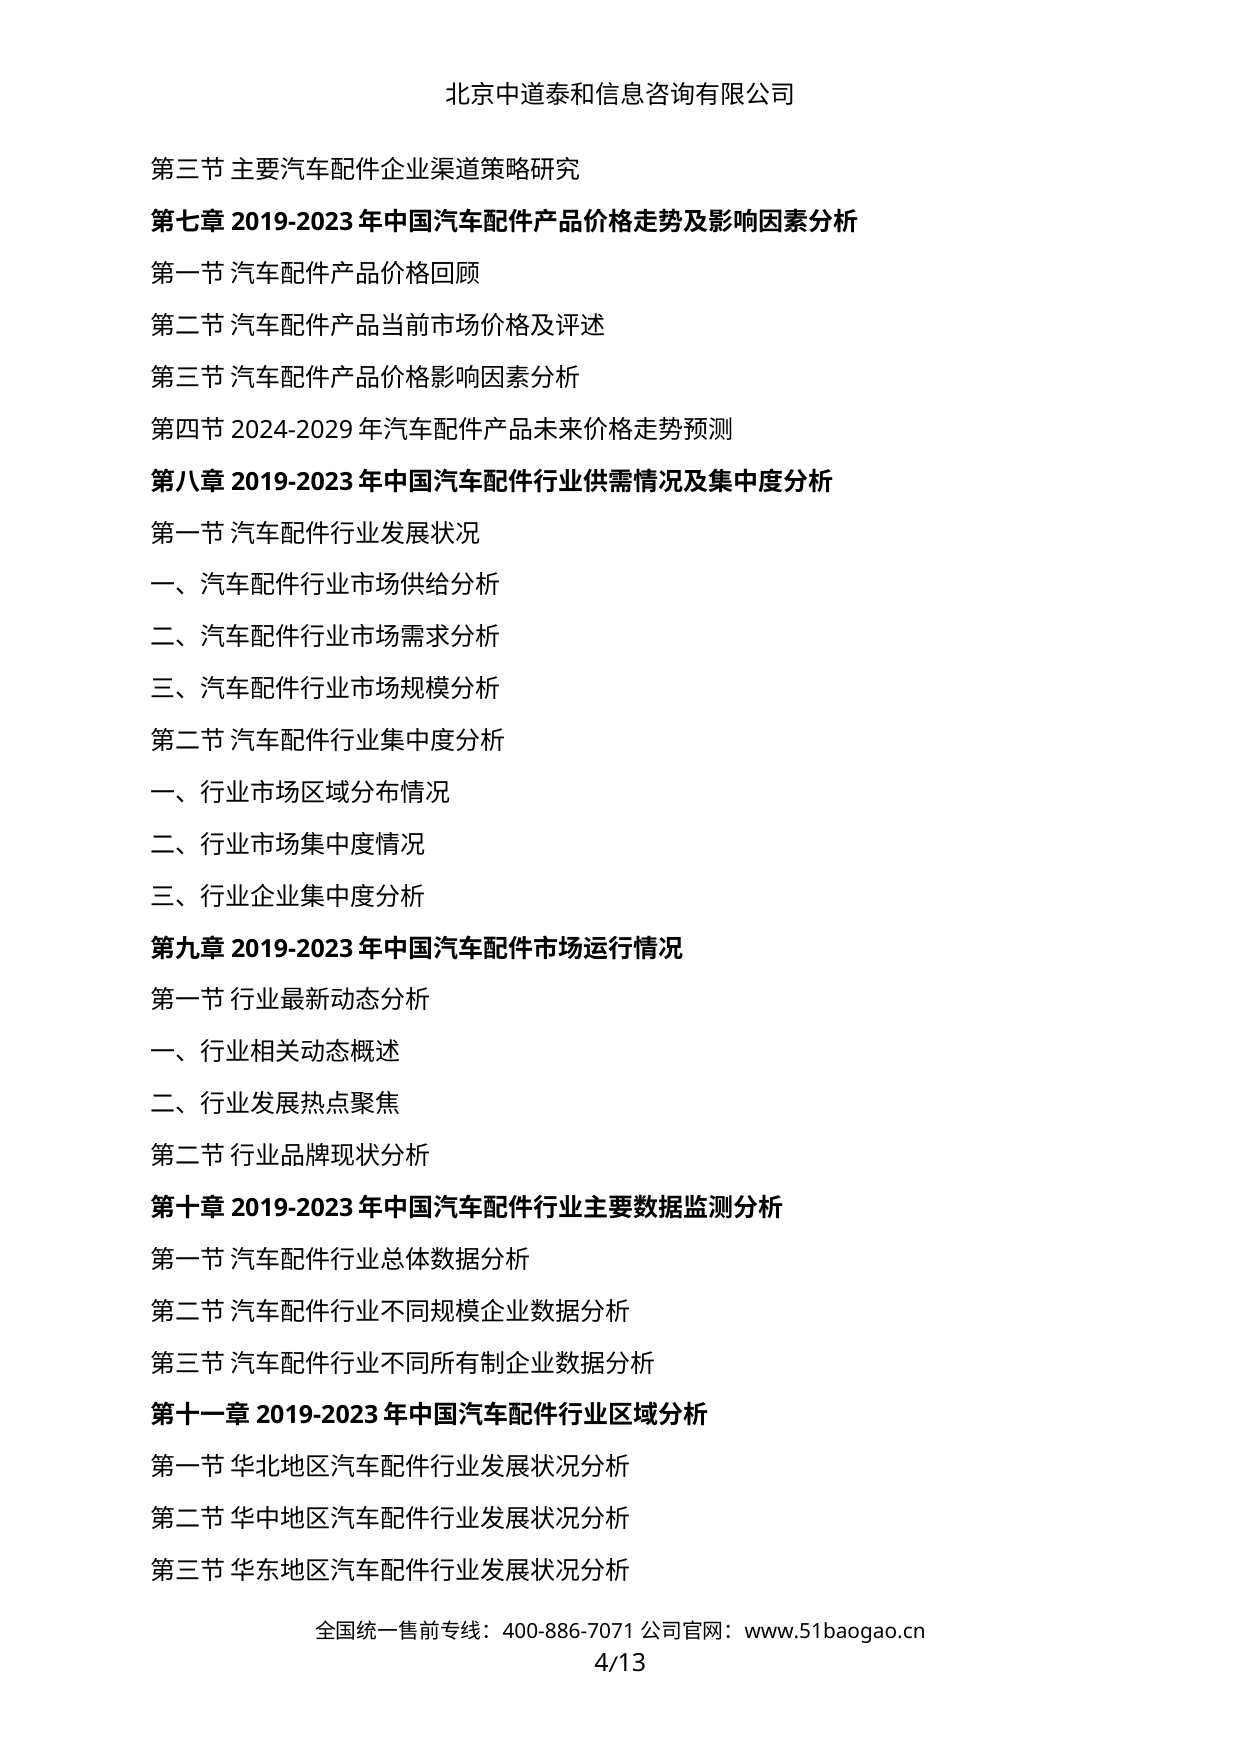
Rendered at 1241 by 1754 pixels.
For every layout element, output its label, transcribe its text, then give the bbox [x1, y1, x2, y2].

text 第一节 汽车配件产品价格回顾 [150, 254, 1090, 290]
text 第七章 2019-2023年中国汽车配件产品价格走势及影响因素分析 [150, 202, 1090, 238]
text 第十一章 2019-2023年中国汽车配件行业区域分析 [150, 1395, 1090, 1431]
text 第二节 行业品牌现状分析 [150, 1136, 1090, 1172]
text 第四节 2024-2029年汽车配件产品未来价格走势预测 [150, 409, 1090, 446]
text 第二节 汽车配件产品当前市场价格及评述 [150, 306, 1090, 342]
text 第一节 汽车配件行业发展状况 [150, 513, 1090, 549]
text 第一节 行业最新动态分析 [150, 980, 1090, 1016]
text 第三节 华东地区汽车配件行业发展状况分析 [150, 1551, 1090, 1587]
text 第三节 汽车配件行业不同所有制企业数据分析 [150, 1343, 1090, 1379]
text 第三节 汽车配件产品价格影响因素分析 [150, 357, 1090, 394]
text 三、行业企业集中度分析 [150, 876, 1090, 912]
text 第一节 汽车配件行业总体数据分析 [150, 1239, 1090, 1276]
text 第三节 主要汽车配件企业渠道策略研究 [150, 150, 1090, 186]
text 第二节 汽车配件行业集中度分析 [150, 721, 1090, 757]
text 二、行业市场集中度情况 [150, 824, 1090, 861]
text 一、行业市场区域分布情况 [150, 772, 1090, 809]
text 一、行业相关动态概述 [150, 1032, 1090, 1068]
text 第二节 汽车配件行业不同规模企业数据分析 [150, 1291, 1090, 1327]
text 二、行业发展热点聚焦 [150, 1084, 1090, 1120]
text 第一节 华北地区汽车配件行业发展状况分析 [150, 1447, 1090, 1483]
text 三、汽车配件行业市场规模分析 [150, 669, 1090, 705]
text 第八章 2019-2023年中国汽车配件行业供需情况及集中度分析 [150, 461, 1090, 497]
text 一、汽车配件行业市场供给分析 [150, 565, 1090, 601]
text 第十章 2019-2023年中国汽车配件行业主要数据监测分析 [150, 1187, 1090, 1224]
text 二、汽车配件行业市场需求分析 [150, 617, 1090, 653]
text 第九章 2019-2023年中国汽车配件市场运行情况 [150, 928, 1090, 964]
text 第二节 华中地区汽车配件行业发展状况分析 [150, 1499, 1090, 1535]
